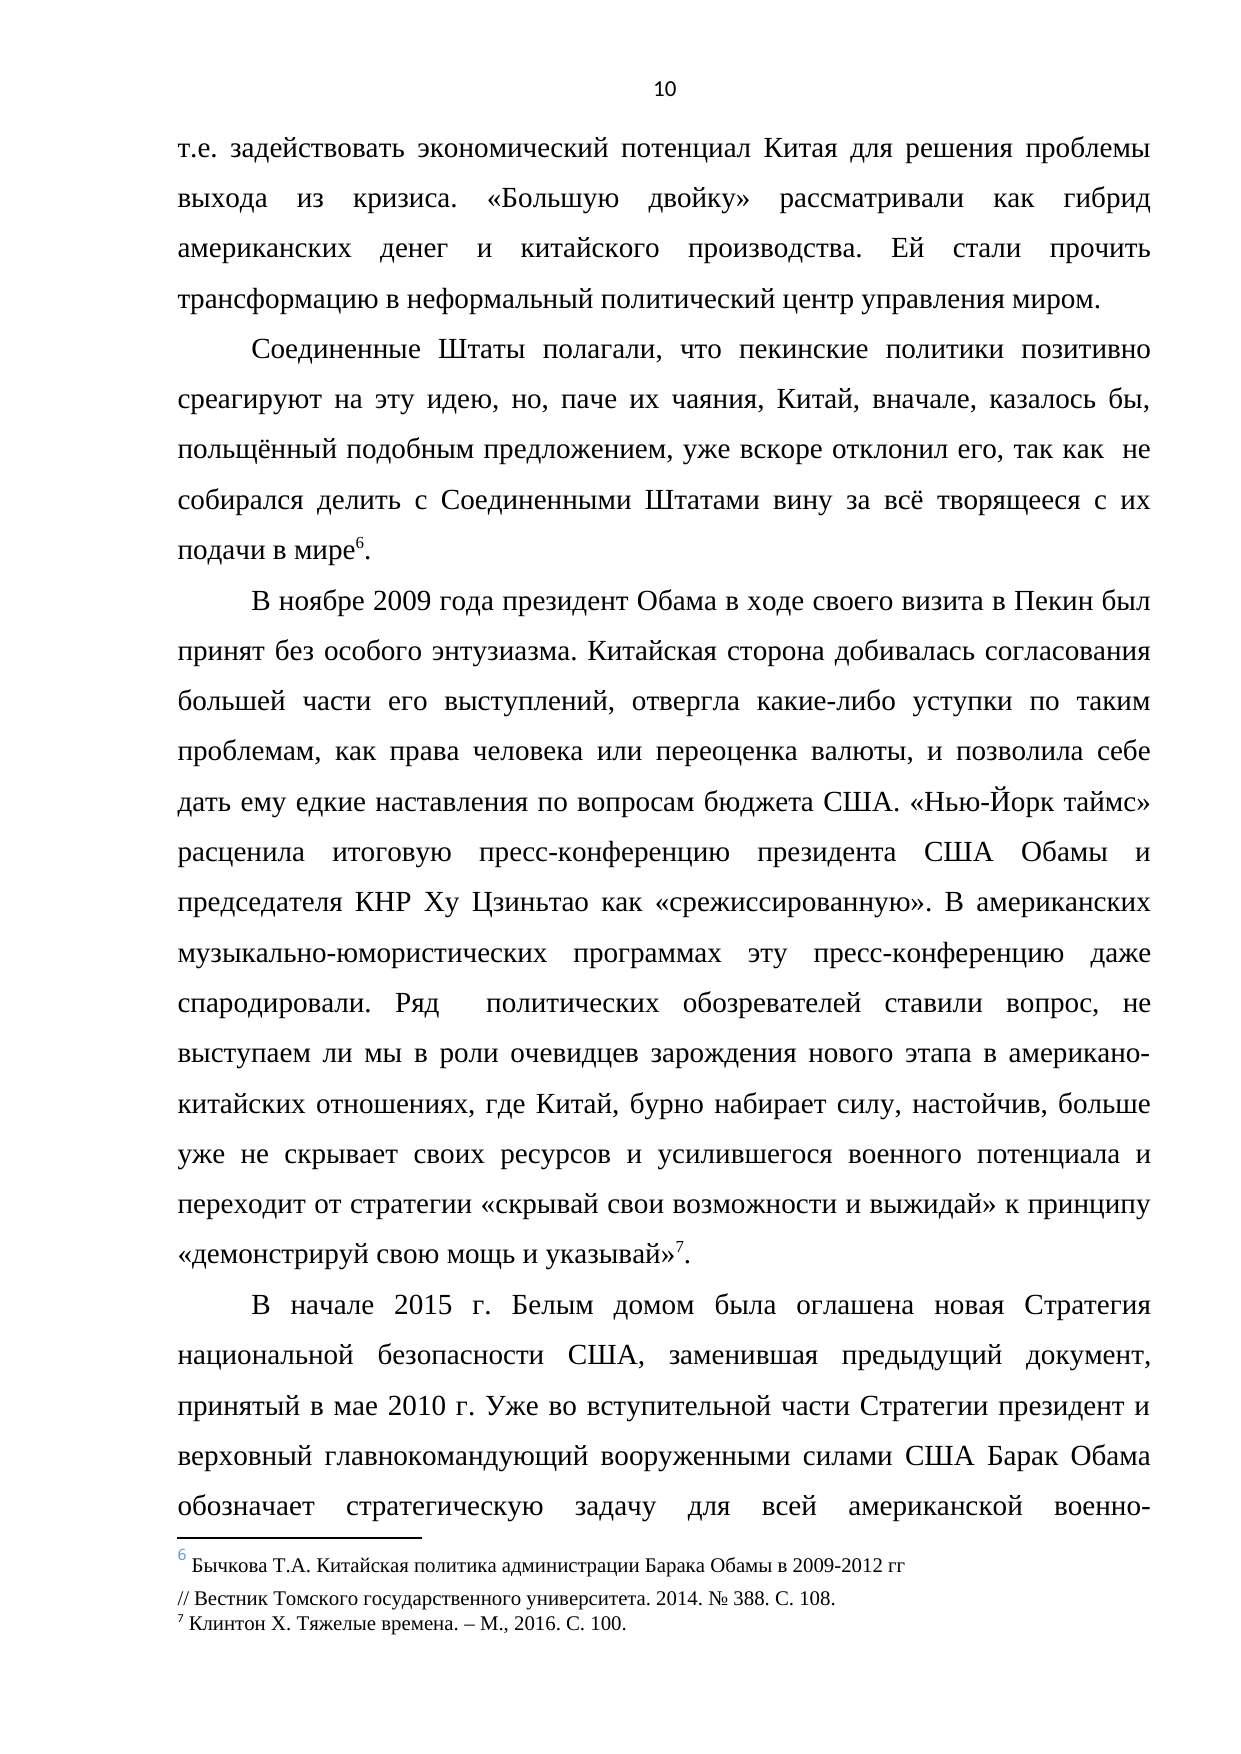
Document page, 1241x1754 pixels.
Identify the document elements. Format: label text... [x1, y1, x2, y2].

text В ноябре 2009 года президент Обама в ходе своего визита в Пекин был принят без особого энтузиазма. Китайская сторона добивалась согласования большей части его выступлений, отвергла какие-либо уступки по таким проблемам, как права человека или переоценка валюты, и позволила себе дать ему едкие наставления по вопросам бюджета США. «Нью-Йорк таймс» расценила итоговую пресс-конференцию президента США Обамы и председателя КНР Ху Цзиньтао как «срежиссированную». В американских музыкально-юмористических программах эту пресс-конференцию даже спародировали. Ряд политических обозревателей ставили вопрос, не выступаем ли мы в роли очевидцев зарождения нового этапа в американо-китайских отношениях, где Китай, бурно набирает силу, настойчив, больше уже не скрывает своих ресурсов и усилившегося военного потенциала и переходит от стратегии «скрывай свои возможности и выжидай» к принципу «демонстрируй свою мощь и указывай». [177, 583, 1152, 1270]
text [177, 1287, 1152, 1522]
text Соединенные Штаты полагали, что пекинские политики позитивно среагируют на эту идею, но, паче их чаяния, Китай, вначале, казалось бы, польщённый подобным предложением, уже вскоре отклонил его, так как не собирался делить с Соединенными Штатами вину за всё творящееся с их подачи в мире. [177, 331, 1152, 566]
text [177, 130, 1152, 314]
